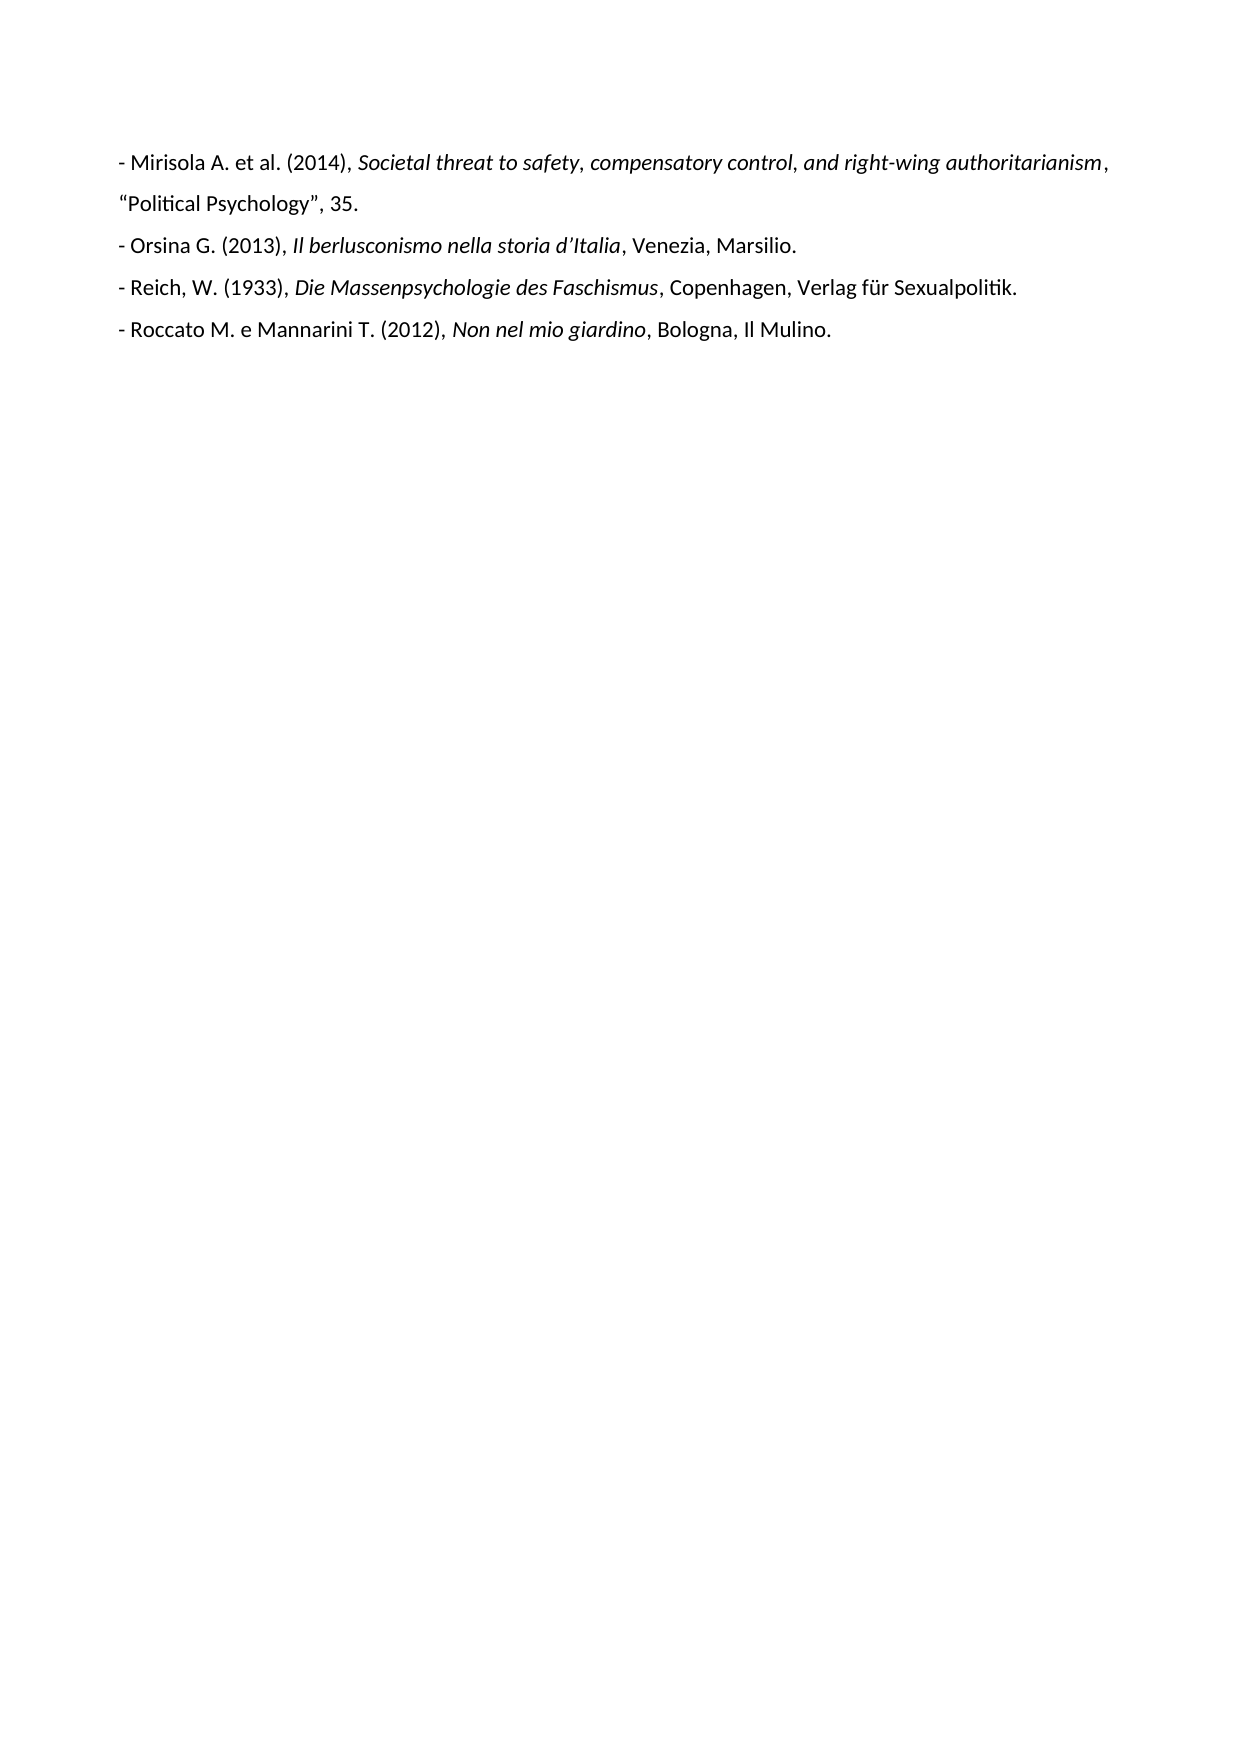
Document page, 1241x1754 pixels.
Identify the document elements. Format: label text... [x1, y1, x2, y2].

text - Orsina G. (2013), Il berlusconismo nella storia d’Italia, Venezia, Marsilio. [118, 232, 1122, 259]
text - Roccato M. e Mannarini T. (2012), Non nel mio giardino, Bologna, Il Mulino. [118, 316, 1122, 343]
text - Reich, W. (1933), Die Massenpsychologie des Faschismus, Copenhagen, Verlag für Sexualpolitik. [118, 273, 1122, 302]
text - Mirisola A. et al. (2014), Societal threat to safety, compensatory control, and right-wing authoritarianism, “Political Psychology”, 35. [118, 148, 1122, 218]
